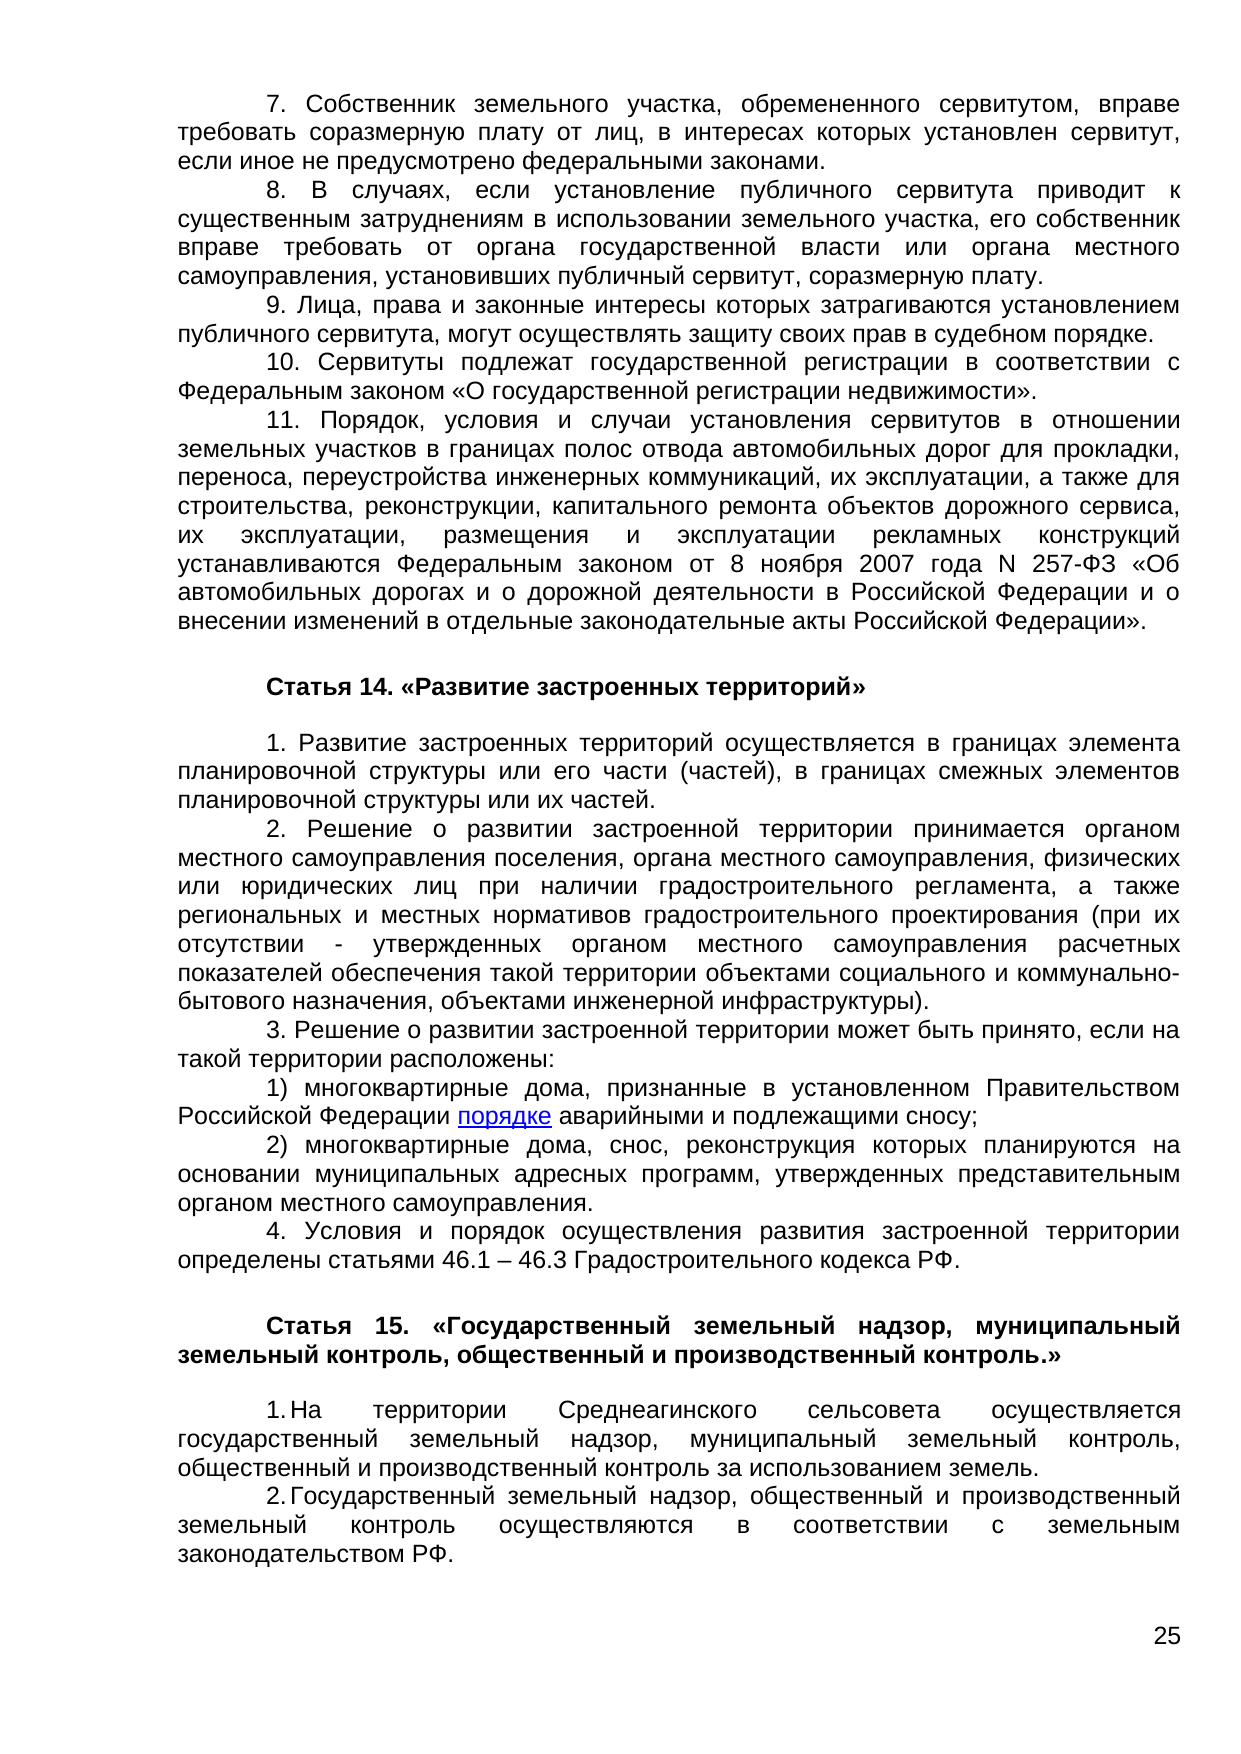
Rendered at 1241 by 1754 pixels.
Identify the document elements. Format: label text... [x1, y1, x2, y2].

text 3. Решение о развитии застроенной территории может быть принято, если на такой территории расположены: [177, 1015, 1181, 1072]
text 9. Лица, права и законные интересы которых затрагиваются установлением публичного сервитута, могут осуществлять защиту своих прав в судебном порядке. [177, 290, 1181, 347]
text 1. На территории Среднеагинского сельсовета осуществляется государственный земельный надзор, муниципальный земельный контроль, общественный и производственный контроль за использованием земель. [177, 1395, 1181, 1481]
text 10. Сервитуты подлежат государственной регистрации в соответствии с Федеральным законом «О государственной регистрации недвижимости». [177, 347, 1181, 405]
text 1. Развитие застроенных территорий осуществляется в границах элемента планировочной структуры или его части (частей), в границах смежных элементов планировочной структуры или их частей. [177, 727, 1181, 814]
subtitle Статья 14. «Развитие застроенных территорий» [177, 672, 1181, 701]
text 11. Порядок, условия и случаи установления сервитутов в отношении земельных участков в границах полос отвода автомобильных дорог для прокладки, переноса, переустройства инженерных коммуникаций, их эксплуатации, а также для строительства, реконструкции, капитального ремонта объектов дорожного сервиса, их эксплуатации, размещения и эксплуатации рекламных конструкций устанавливаются Федеральным законом от 8 ноября 2007 года N 257-ФЗ «Об автомобильных дорогах и о дорожной деятельности в Российской Федерации и о внесении изменений в отдельные законодательные акты Российской Федерации». [177, 405, 1181, 635]
text 4. Условия и порядок осуществления развития застроенной территории определены статьями 46.1 – 46.3 Градостроительного кодекса РФ. [177, 1216, 1181, 1274]
subtitle Статья 15. «Государственный земельный надзор, муниципальный земельный контроль, общественный и производственный контроль.» [177, 1311, 1181, 1369]
text 1) многоквартирные дома, признанные в установленном Правительством Российской Федерации порядке аварийными и подлежащими сносу; [177, 1072, 1181, 1130]
text 2. Решение о развитии застроенной территории принимается органом местного самоуправления поселения, органа местного самоуправления, физических или юридических лиц при наличии градостроительного регламента, а также региональных и местных нормативов градостроительного проектирования (при их отсутствии - утвержденных органом местного самоуправления расчетных показателей обеспечения такой территории объектами социального и коммунально-бытового назначения, объектами инженерной инфраструктуры). [177, 814, 1181, 1015]
text 2. Государственный земельный надзор, общественный и производственный земельный контроль осуществляются в соответствии с земельным законодательством РФ. [177, 1481, 1181, 1568]
text 7. Собственник земельного участка, обремененного сервитутом, вправе требовать соразмерную плату от лиц, в интересах которых установлен сервитут, если иное не предусмотрено федеральными законами. [177, 89, 1181, 175]
text 2) многоквартирные дома, снос, реконструкция которых планируются на основании муниципальных адресных программ, утвержденных представительным органом местного самоуправления. [177, 1130, 1181, 1216]
text 8. В случаях, если установление публичного сервитута приводит к существенным затруднениям в использовании земельного участка, его собственник вправе требовать от органа государственной власти или органа местного самоуправления, установивших публичный сервитут, соразмерную плату. [177, 175, 1181, 290]
